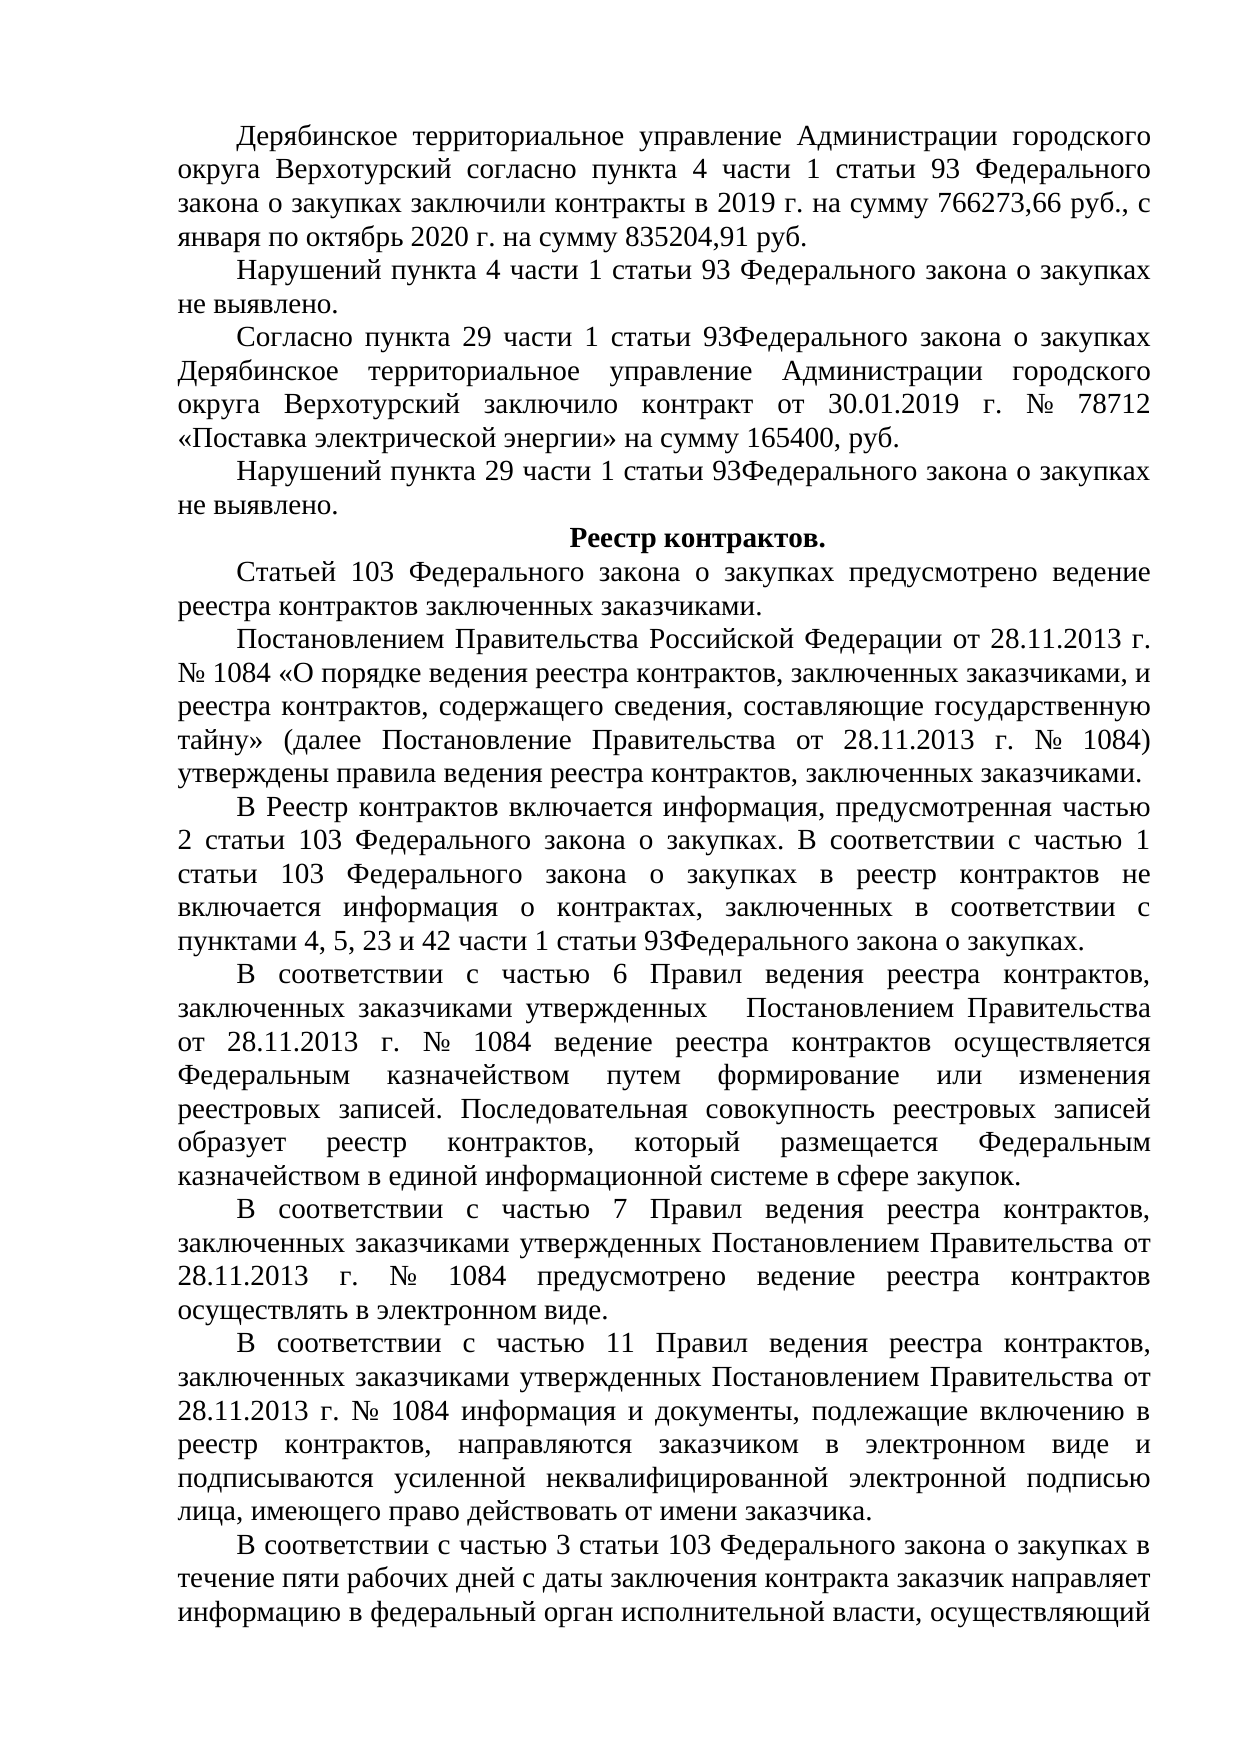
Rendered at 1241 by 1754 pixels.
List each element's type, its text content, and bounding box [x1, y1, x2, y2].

text Нарушений пункта 29 части 1 статьи 93Федерального закона о закупках не выявлено. [177, 453, 1152, 521]
text В Реестр контрактов включается информация, предусмотренная частью 2 статьи 103 Федерального закона о закупках. В соответствии с частью 1 статьи 103 Федерального закона о закупках в реестр контрактов не включается информация о контрактах, заключенных в соответствии с пунктами 4, 5, 23 и 42 части 1 статьи 93Федерального закона о закупках. [177, 789, 1152, 957]
text Согласно пункта 29 части 1 статьи 93Федерального закона о закупках Дерябинское территориальное управление Администрации городского округа Верхотурский заключило контракт от 30.01.2019 г. № 78712 «Поставка электрической энергии» на сумму 165400, руб. [177, 319, 1152, 453]
text Статьей 103 Федерального закона о закупках предусмотрено ведение реестра контрактов заключенных заказчиками. [177, 554, 1152, 621]
text В соответствии с частью 11 Правил ведения реестра контрактов, заключенных заказчиками утвержденных Постановлением Правительства от 28.11.2013 г. № 1084 информация и документы, подлежащие включению в реестр контрактов, направляются заказчиком в электронном виде и подписываются усиленной неквалифицированной электронной подписью лица, имеющего право действовать от имени заказчика. [177, 1326, 1152, 1527]
text Постановлением Правительства Российской Федерации от 28.11.2013 г. № 1084 «О порядке ведения реестра контрактов, заключенных заказчиками, и реестра контрактов, содержащего сведения, составляющие государственную тайну» (далее Постановление Правительства от 28.11.2013 г. № 1084) утверждены правила ведения реестра контрактов, заключенных заказчиками. [177, 621, 1152, 789]
text В соответствии с частью 6 Правил ведения реестра контрактов, заключенных заказчиками утвержденных Постановлением Правительства от 28.11.2013 г. № 1084 ведение реестра контрактов осуществляется Федеральным казначейством путем формирование или изменения реестровых записей. Последовательная совокупность реестровых записей образует реестр контрактов, который размещается Федеральным казначейством в единой информационной системе в сфере закупок. [177, 957, 1152, 1191]
text Дерябинское территориальное управление Администрации городского округа Верхотурский согласно пункта 4 части 1 статьи 93 Федерального закона о закупках заключили контракты в 2019 г. на сумму 766273,66 руб., с января по октябрь 2020 г. на сумму 835204,91 руб. [177, 118, 1152, 252]
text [177, 1527, 1152, 1627]
text В соответствии с частью 7 Правил ведения реестра контрактов, заключенных заказчиками утвержденных Постановлением Правительства от 28.11.2013 г. № 1084 предусмотрено ведение реестра контрактов осуществлять в электронном виде. [177, 1191, 1152, 1326]
text Нарушений пункта 4 части 1 статьи 93 Федерального закона о закупках не выявлено. [177, 252, 1152, 319]
text Реестр контрактов. [177, 521, 1152, 554]
